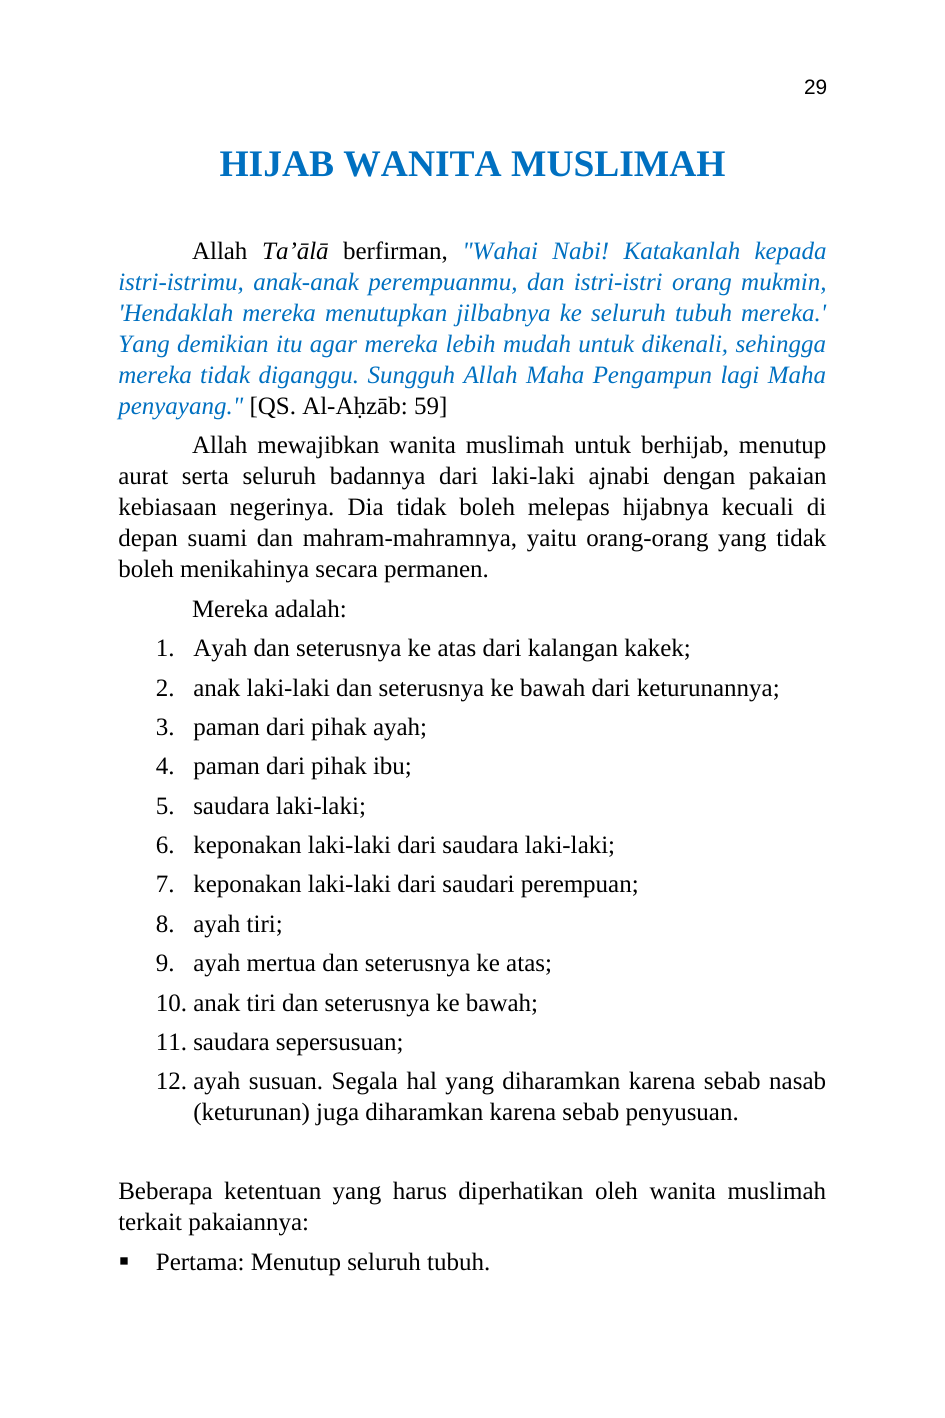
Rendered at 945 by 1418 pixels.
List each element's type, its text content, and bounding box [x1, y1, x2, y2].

list keponakan laki-laki dari saudari perempuan; [156, 869, 827, 898]
list Pertama: Menutup seluruh tubuh. [118, 1247, 827, 1275]
list ayah tiri; [156, 909, 827, 938]
text Allah mewajibkan wanita muslimah untuk berhijab, menutup aurat serta seluruh badannya dari laki-laki ajnabi dengan pakaian kebiasaan negerinya. Dia tidak boleh melepas hijabnya kecuali di depan suami dan mahram-mahramnya, yaitu orang-orang yang tidak boleh menikahinya secara permanen. [118, 430, 827, 583]
text Mereka adalah: [118, 594, 827, 623]
list anak tiri dan seterusnya ke bawah; [156, 988, 827, 1016]
list Ayah dan seterusnya ke atas dari kalangan kakek; [156, 633, 827, 662]
list ayah mertua dan seterusnya ke atas; [156, 948, 827, 977]
list paman dari pihak ibu; [156, 751, 827, 780]
list paman dari pihak ayah; [156, 712, 827, 741]
list ayah susuan. Segala hal yang diharamkan karena sebab nasab (keturunan) juga diharamkan karena sebab penyusuan. [156, 1066, 827, 1126]
text Allah Ta’ālā berfirman, "Wahai Nabi! Katakanlah kepada istri-istrimu, anak-anak perempuanmu, dan istri-istri orang mukmin, 'Hendaklah mereka menutupkan jilbabnya ke seluruh tubuh mereka.' Yang demikian itu agar mereka lebih mudah untuk dikenali, sehingga mereka tidak diganggu. Sungguh Allah Maha Pengampun lagi Maha penyayang." [QS. Al-Aḥzāb: 59] [118, 236, 827, 420]
list saudara laki-laki; [156, 791, 827, 819]
text Beberapa ketentuan yang harus diperhatikan oleh wanita muslimah terkait pakaiannya: [118, 1176, 827, 1236]
list saudara sepersusuan; [156, 1027, 827, 1056]
list keponakan laki-laki dari saudara laki-laki; [156, 830, 827, 859]
list anak laki-laki dan seterusnya ke bawah dari keturunannya; [156, 673, 827, 701]
subtitle HIJAB WANITA MUSLIMAH [118, 141, 827, 184]
